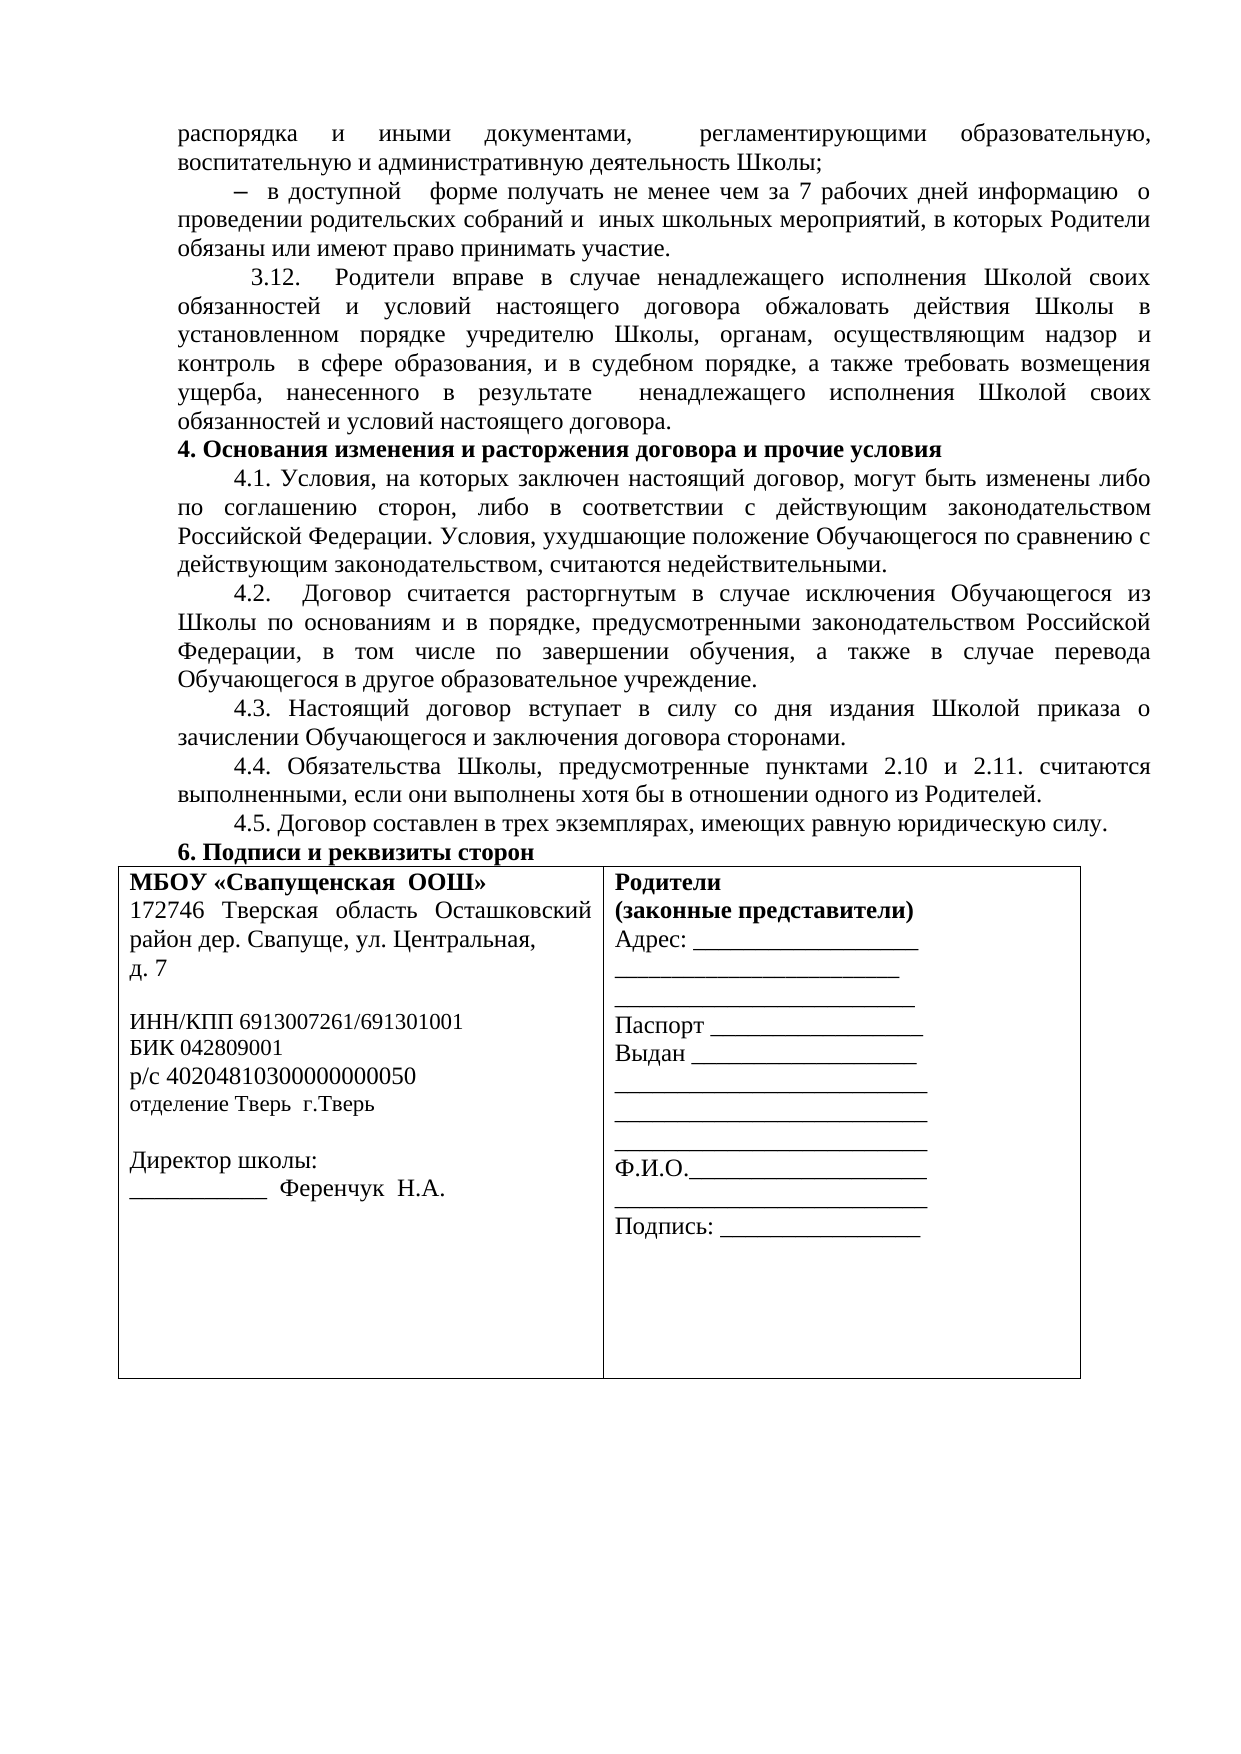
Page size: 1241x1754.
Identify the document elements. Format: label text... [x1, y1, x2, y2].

text 4. Основания изменения и расторжения договора и прочие условия [177, 434, 1152, 463]
text 4.1. Условия, на которых заключен настоящий договор, могут быть изменены либо по соглашению сторон, либо в соответствии с действующим законодательством Российской Федерации. Условия, ухудшающие положение Обучающегося по сравнению с действующим законодательством, считаются недействительными. [177, 463, 1152, 578]
table_header МБОУ «Свапущенская ООШ» 172746 Тверская область Осташковский район дер. Свапуще, ул. Центральная, д. 7 ИНН/КПП 6913007261/691301001 БИК 042809001 р/с 40204810300000000050 отделение Тверь г.Тверь Директор школы: ___________ Ференчук Н.А. [119, 867, 603, 1378]
text 3.12. Родители вправе в случае ненадлежащего исполнения Школой своих обязанностей и условий настоящего договора обжаловать действия Школы в установленном порядке учредителю Школы, органам, осуществляющим надзор и контроль в сфере образования, и в судебном порядке, а также требовать возмещения ущерба, нанесенного в результате ненадлежащего исполнения Школой своих обязанностей и условий настоящего договора. [177, 262, 1152, 434]
text 4.5. Договор составлен в трех экземплярах, имеющих равную юридическую силу. [177, 808, 1152, 837]
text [177, 118, 1152, 176]
text 4.4. Обязательства Школы, предусмотренные пунктами 2.10 и 2.11. считаются выполненными, если они выполнены хотя бы в отношении одного из Родителей. [177, 751, 1152, 808]
text 6. Подписи и реквизиты сторон [177, 837, 1152, 866]
text – в доступной форме получать не менее чем за 7 рабочих дней информацию о проведении родительских собраний и иных школьных мероприятий, в которых Родители обязаны или имеют право принимать участие. [177, 176, 1152, 262]
text 4.3. Настоящий договор вступает в силу со дня издания Школой приказа о зачислении Обучающегося и заключения договора сторонами. [177, 693, 1152, 751]
text 4.2. Договор считается расторгнутым в случае исключения Обучающегося из Школы по основаниям и в порядке, предусмотренными законодательством Российской Федерации, в том числе по завершении обучения, а также в случае перевода Обучающегося в другое образовательное учреждение. [177, 578, 1152, 693]
table_header Родители (законные представители) Адрес: __________________ _________________________ ________________________ Паспорт _________________ Выдан __________________ _________________________ _________________________ _________________________ Ф.И.О.___________________ _________________________ Подпись: ________________ [604, 867, 1080, 1378]
